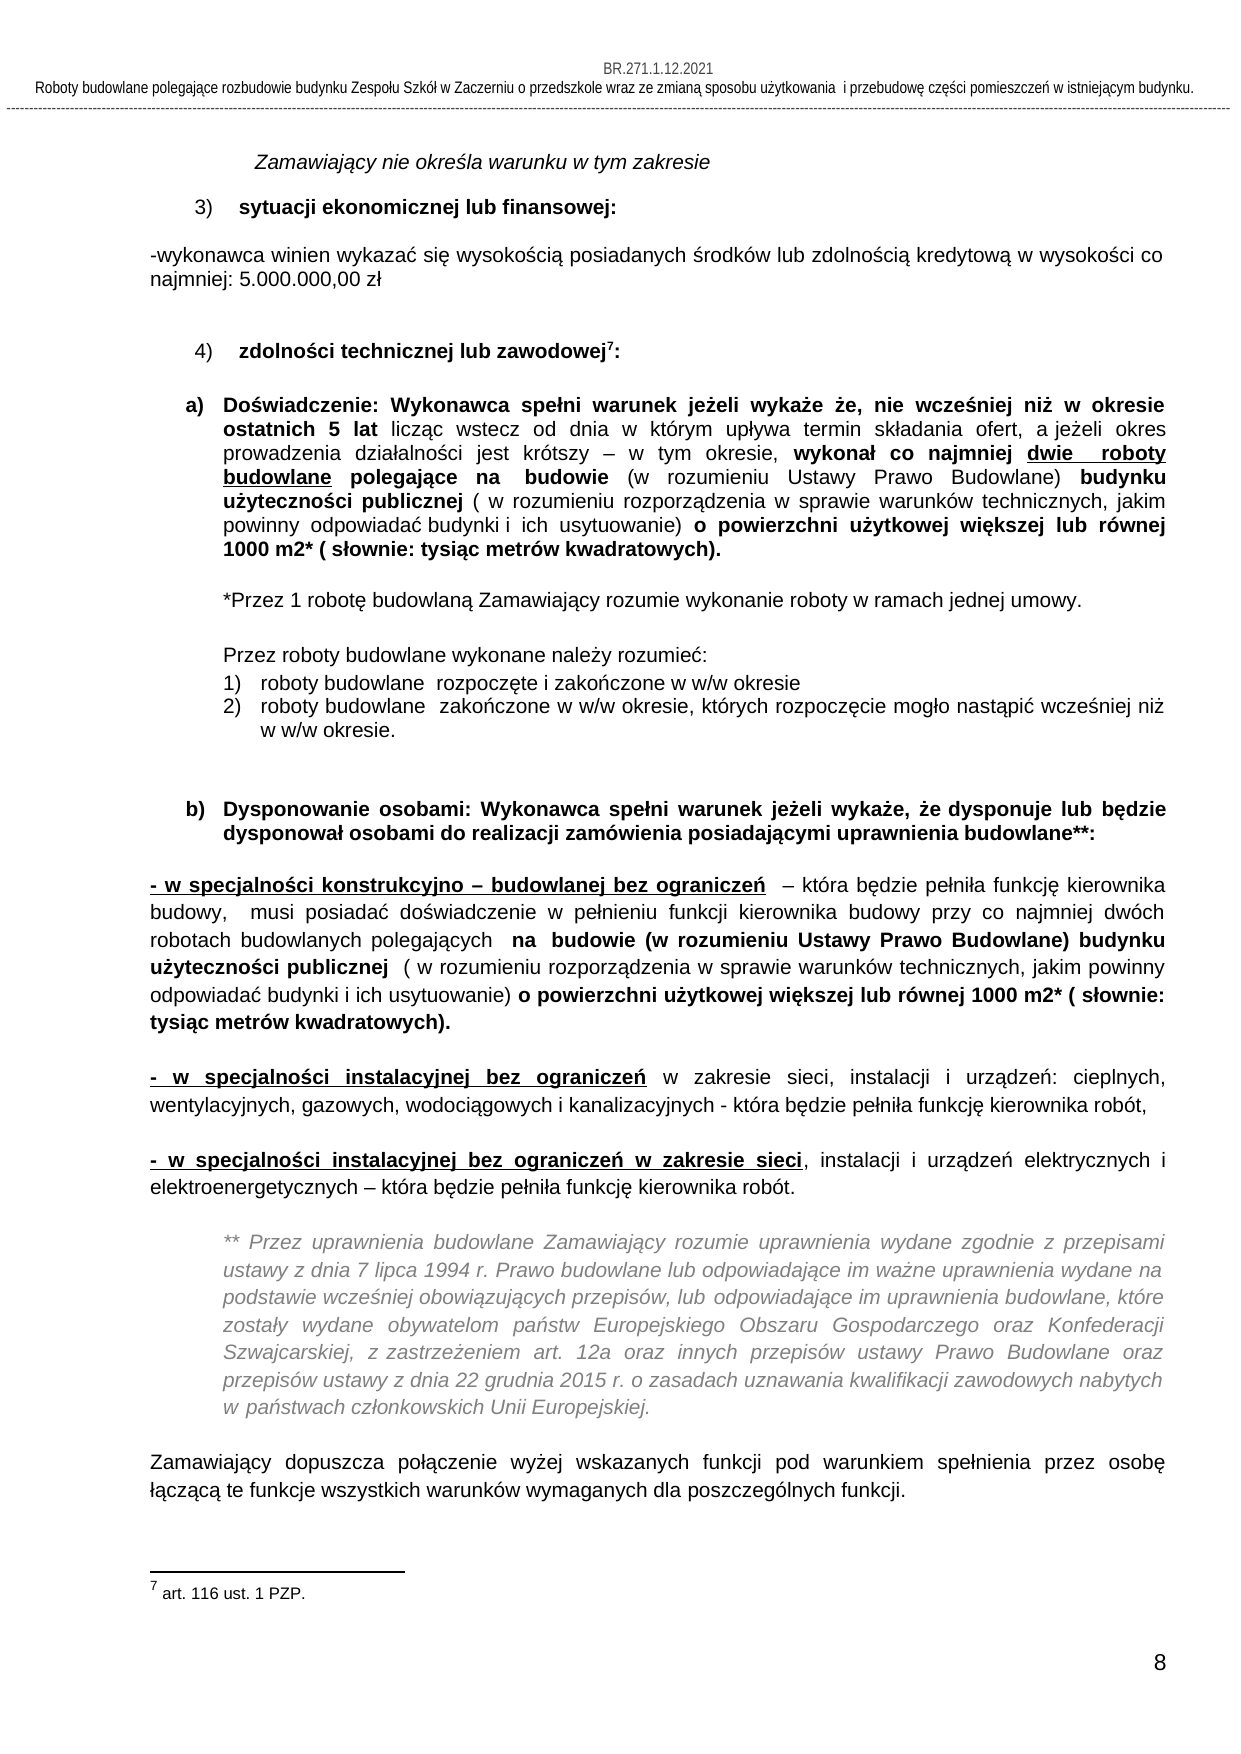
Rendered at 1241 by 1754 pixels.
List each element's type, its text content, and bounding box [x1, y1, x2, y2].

text - w specjalności instalacyjnej bez ograniczeń w zakresie sieci, instalacji i urządzeń: cieplnych, wentylacyjnych, gazowych, wodociągowych i kanalizacyjnych - która będzie pełniła funkcję kierownika robót, [150, 1065, 1166, 1117]
list roboty budowlane zakończone w w/w okresie, których rozpoczęcie mogło nastąpić wcześniej niż w w/w okresie. [223, 694, 1166, 742]
text - w specjalności instalacyjnej bez ograniczeń w zakresie sieci, instalacji i urządzeń elektrycznych i elektroenergetycznych – która będzie pełniła funkcję kierownika robót. [150, 1148, 1166, 1199]
text ** Przez uprawnienia budowlane Zamawiający rozumie uprawnienia wydane zgodnie z przepisami ustawy z dnia 7 lipca 1994 r. Prawo budowlane lub odpowiadające im ważne uprawnienia wydane na podstawie wcześniej obowiązujących przepisów, lub odpowiadające im uprawnienia budowlane, które zostały wydane obywatelom państw Europejskiego Obszaru Gospodarczego oraz Konfederacji Szwajcarskiej, z zastrzeżeniem art. 12a oraz innych przepisów ustawy Prawo Budowlane oraz przepisów ustawy z dnia 22 grudnia 2015 r. o zasadach uznawania kwalifikacji zawodowych nabytych w państwach członkowskich Unii Europejskiej. [223, 1230, 1166, 1419]
text *Przez 1 robotę budowlaną Zamawiający rozumie wykonanie roboty w ramach jednej umowy. [223, 588, 1166, 612]
text Przez roboty budowlane wykonane należy rozumieć: [185, 643, 1166, 667]
list Doświadczenie: Wykonawca spełni warunek jeżeli wykaże że, nie wcześniej niż w okresie ostatnich 5 lat licząc wstecz od dnia w którym upływa termin składania ofert, a jeżeli okres prowadzenia działalności jest krótszy – w tym okresie, wykonał co najmniej dwie roboty budowlane polegające na budowie (w rozumieniu Ustawy Prawo Budowlane) budynku użyteczności publicznej ( w rozumieniu rozporządzenia w sprawie warunków technicznych, jakim powinny odpowiadać budynki i ich usytuowanie) o powierzchni użytkowej większej lub równej 1000 m2* ( słownie: tysiąc metrów kwadratowych). [185, 393, 1166, 560]
list roboty budowlane rozpoczęte i zakończone w w/w okresie [223, 670, 1166, 694]
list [254, 150, 1166, 174]
list sytuacji ekonomicznej lub finansowej: [194, 195, 1164, 219]
text -wykonawca winien wykazać się wysokością posiadanych środków lub zdolnością kredytową w wysokości co najmniej: 5.000.000,00 zł [150, 243, 1164, 291]
text - w specjalności konstrukcyjno – budowlanej bez ograniczeń – która będzie pełniła funkcję kierownika budowy, musi posiadać doświadczenie w pełnieniu funkcji kierownika budowy przy co najmniej dwóch robotach budowlanych polegających na budowie (w rozumieniu Ustawy Prawo Budowlane) budynku użyteczności publicznej ( w rozumieniu rozporządzenia w sprawie warunków technicznych, jakim powinny odpowiadać budynki i ich usytuowanie) o powierzchni użytkowej większej lub równej 1000 m2* ( słownie: tysiąc metrów kwadratowych). [150, 873, 1166, 1034]
text Zamawiający dopuszcza połączenie wyżej wskazanych funkcji pod warunkiem spełnienia przez osobę łączącą te funkcje wszystkich warunków wymaganych dla poszczególnych funkcji. [150, 1450, 1166, 1502]
list Dysponowanie osobami: Wykonawca spełni warunek jeżeli wykaże, że dysponuje lub będzie dysponował osobami do realizacji zamówienia posiadającymi uprawnienia budowlane**: [185, 797, 1166, 845]
list zdolności technicznej lub zawodowej: [194, 338, 1164, 362]
